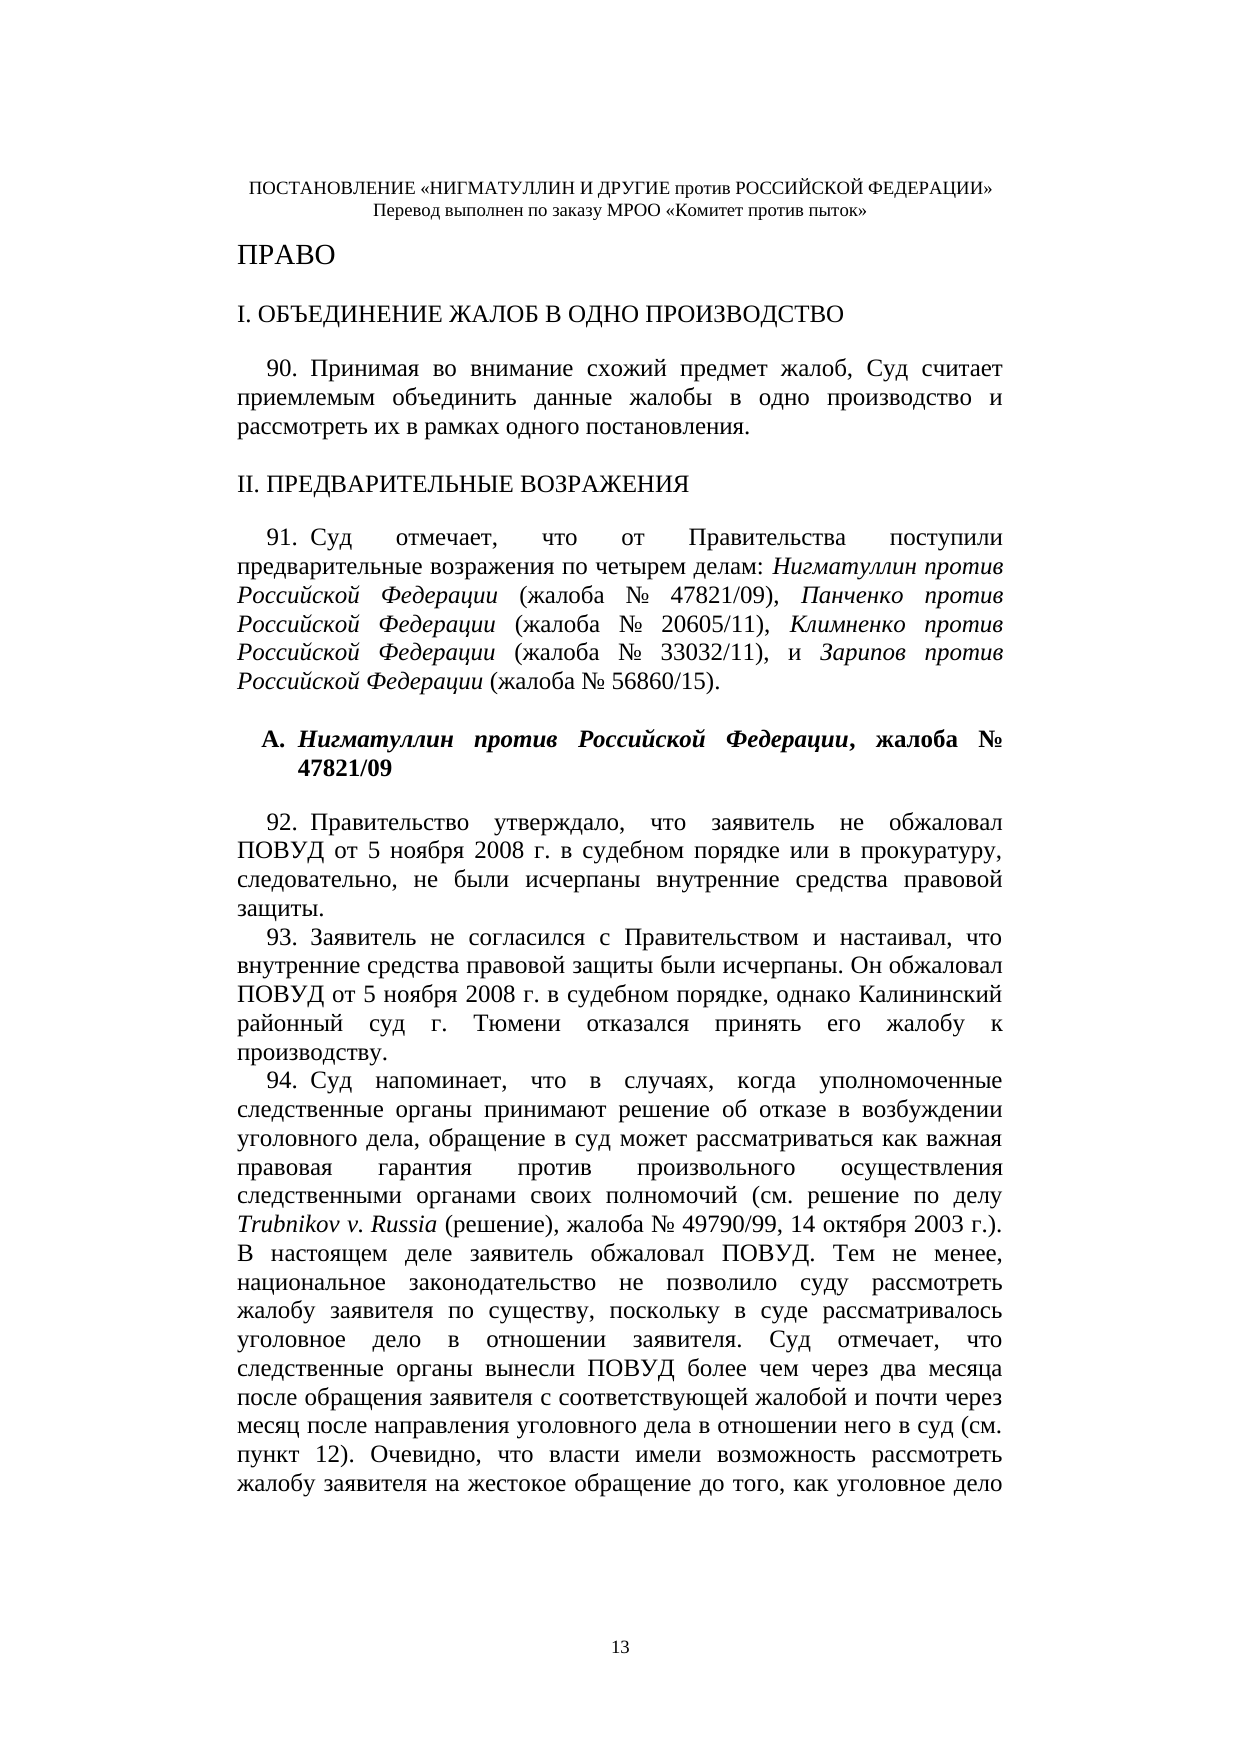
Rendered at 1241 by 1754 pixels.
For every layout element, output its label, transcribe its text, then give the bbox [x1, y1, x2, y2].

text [237, 1065, 1003, 1497]
text 92. Правительство утверждало, что заявитель не обжаловал ПОВУД от 5 ноября 2008 г. в судебном порядке или в прокуратуру, следовательно, не были исчерпаны внутренние средства правовой защиты. [237, 807, 1003, 922]
text 90. Принимая во внимание схожий предмет жалоб, Суд считает приемлемым объединить данные жалобы в одно производство и рассмотреть их в рамках одного постановления. [237, 353, 1003, 439]
text Нигматуллин против Российской Федерации, жалоба № 47821/09 [261, 724, 1003, 782]
text ПРЕДВАРИТЕЛЬНЫЕ ВОЗРАЖЕНИЯ [237, 469, 1003, 497]
text 93. Заявитель не согласился с Правительством и настаивал, что внутренние средства правовой защиты были исчерпаны. Он обжаловал ПОВУД от 5 ноября 2008 г. в судебном порядке, однако Калининский районный суд г. Тюмени отказался принять его жалобу к производству. [237, 922, 1003, 1065]
text 91. Суд отмечает, что от Правительства поступили предварительные возражения по четырем делам: Нигматуллин против Российской Федерации (жалоба № 47821/09), Панченко против Российской Федерации (жалоба № 20605/11), Климненко против Российской Федерации (жалоба № 33032/11), и Зарипов против Российской Федерации (жалоба № 56860/15). [237, 522, 1003, 695]
text ОБЪЕДИНЕНИЕ ЖАЛОБ В ОДНО ПРОИЗВОДСТВО [237, 299, 1003, 328]
text ПРАВО [237, 237, 1003, 270]
